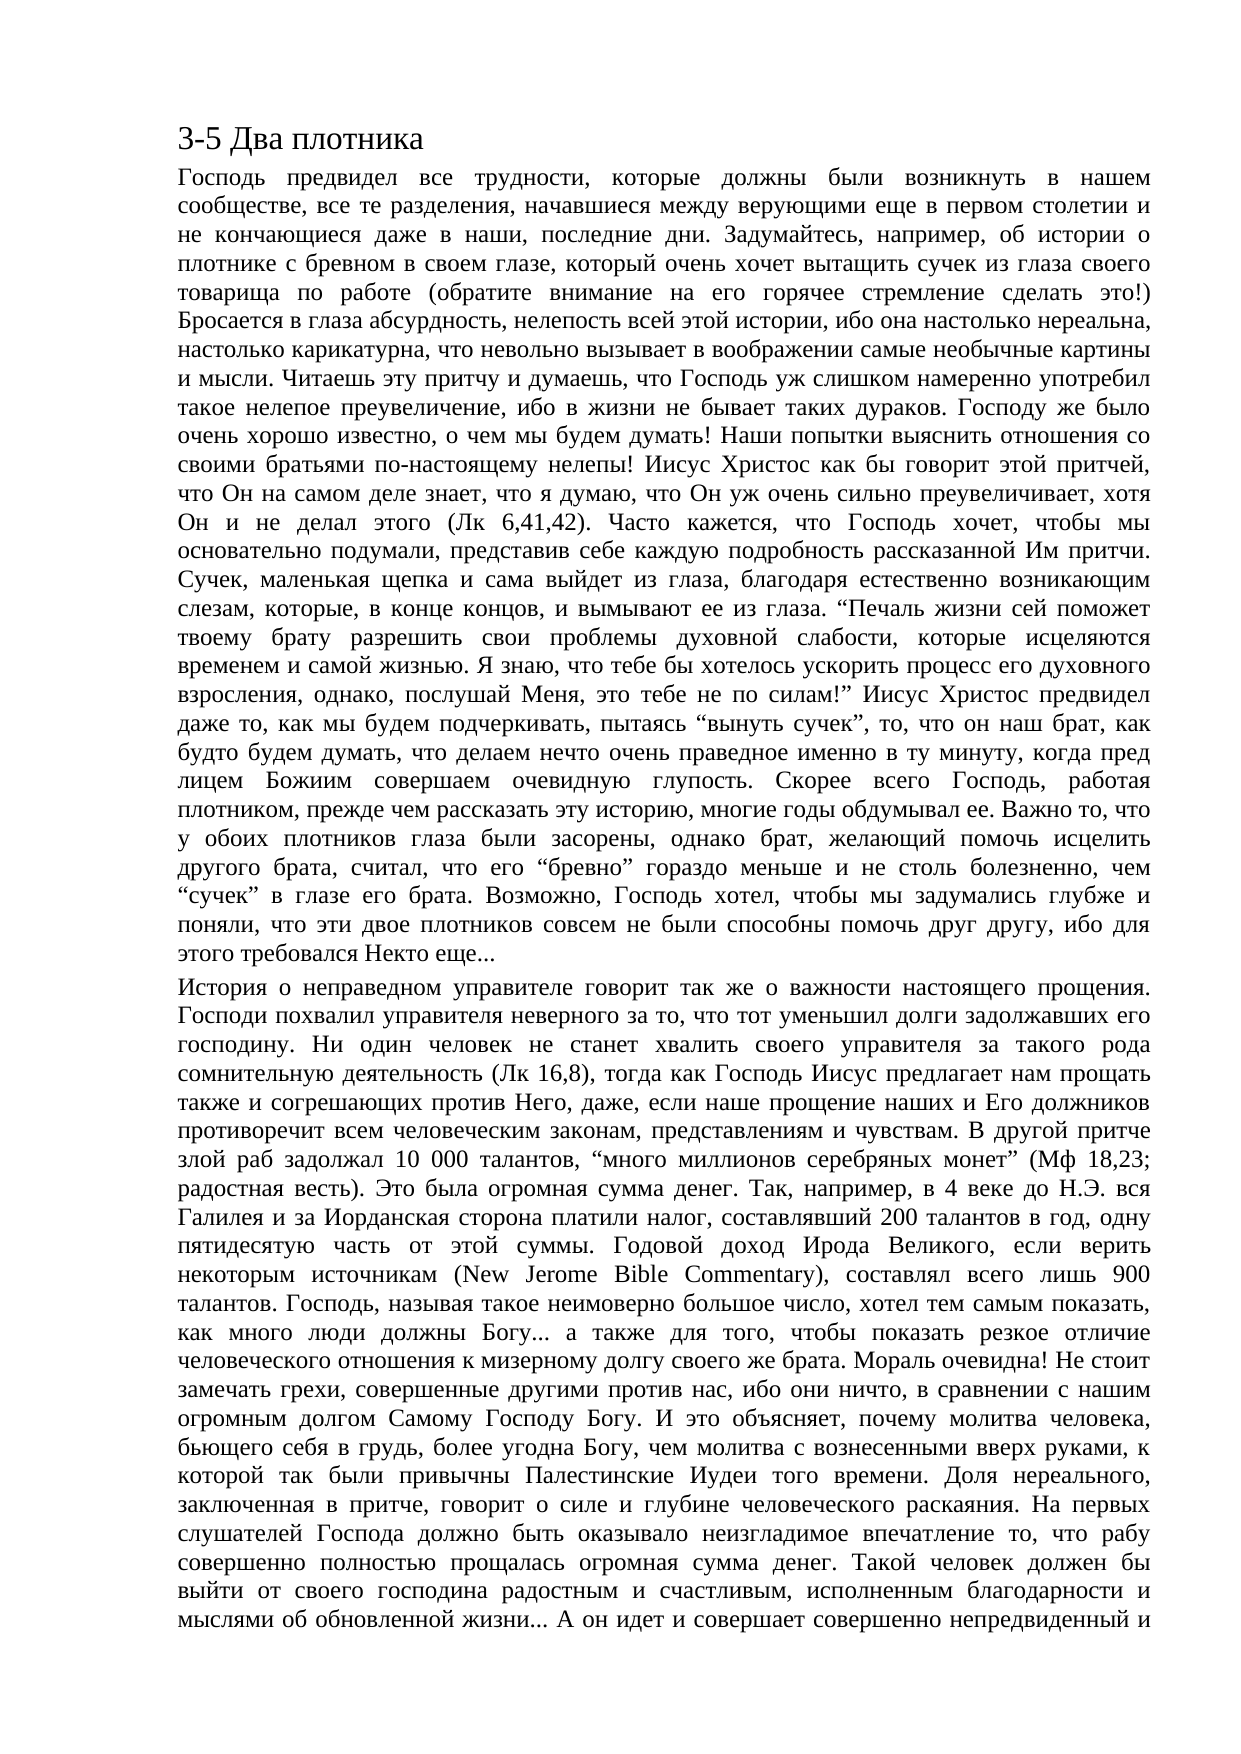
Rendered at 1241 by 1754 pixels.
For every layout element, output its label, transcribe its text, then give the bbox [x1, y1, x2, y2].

text Господь предвидел все трудности, которые должны были возникнуть в нашем сообществе, все те разделения, начавшиеся между верующими еще в первом столетии и не кончающиеся даже в наши, последние дни. Задумайтесь, например, об истории о плотнике с бревном в своем глазе, который очень хочет вытащить сучек из глаза своего товарища по работе (обратите внимание на его горячее стремление сделать это!) Бросается в глаза абсурдность, нелепость всей этой истории, ибо она настолько нереальна, настолько карикатурна, что невольно вызывает в воображении самые необычные картины и мысли. Читаешь эту притчу и думаешь, что Господь уж слишком намеренно употребил такое нелепое преувеличение, ибо в жизни не бывает таких дураков. Господу же было очень хорошо известно, о чем мы будем думать! Наши попытки выяснить отношения со своими братьями по-настоящему нелепы! Иисус Христос как бы говорит этой притчей, что Он на самом деле знает, что я думаю, что Он уж очень сильно преувеличивает, хотя Он и не делал этого (Лк 6,41,42). Часто кажется, что Господь хочет, чтобы мы основательно подумали, представив себе каждую подробность рассказанной Им притчи. Сучек, маленькая щепка и сама выйдет из глаза, благодаря естественно возникающим слезам, которые, в конце концов, и вымывают ее из глаза. “Печаль жизни сей поможет твоему брату разрешить свои проблемы духовной слабости, которые исцеляются временем и самой жизнью. Я знаю, что тебе бы хотелось ускорить процесс его духовного взросления, однако, послушай Меня, это тебе не по силам!” Иисус Христос предвидел даже то, как мы будем подчеркивать, пытаясь “вынуть сучек”, то, что он наш брат, как будто будем думать, что делаем нечто очень праведное именно в ту минуту, когда пред лицем Божиим совершаем очевидную глупость. Скорее всего Господь, работая плотником, прежде чем рассказать эту историю, многие годы обдумывал ее. Важно то, что у обоих плотников глаза были засорены, однако брат, желающий помочь исцелить другого брата, считал, что его “бревно” гораздо меньше и не столь болезненно, чем “сучек” в глазе его брата. Возможно, Господь хотел, чтобы мы задумались глубже и поняли, что эти двое плотников совсем не были способны помочь друг другу, ибо для этого требовался Некто еще... [177, 162, 1152, 967]
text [177, 972, 1152, 1633]
text 3-5 Два плотника [177, 118, 1152, 156]
